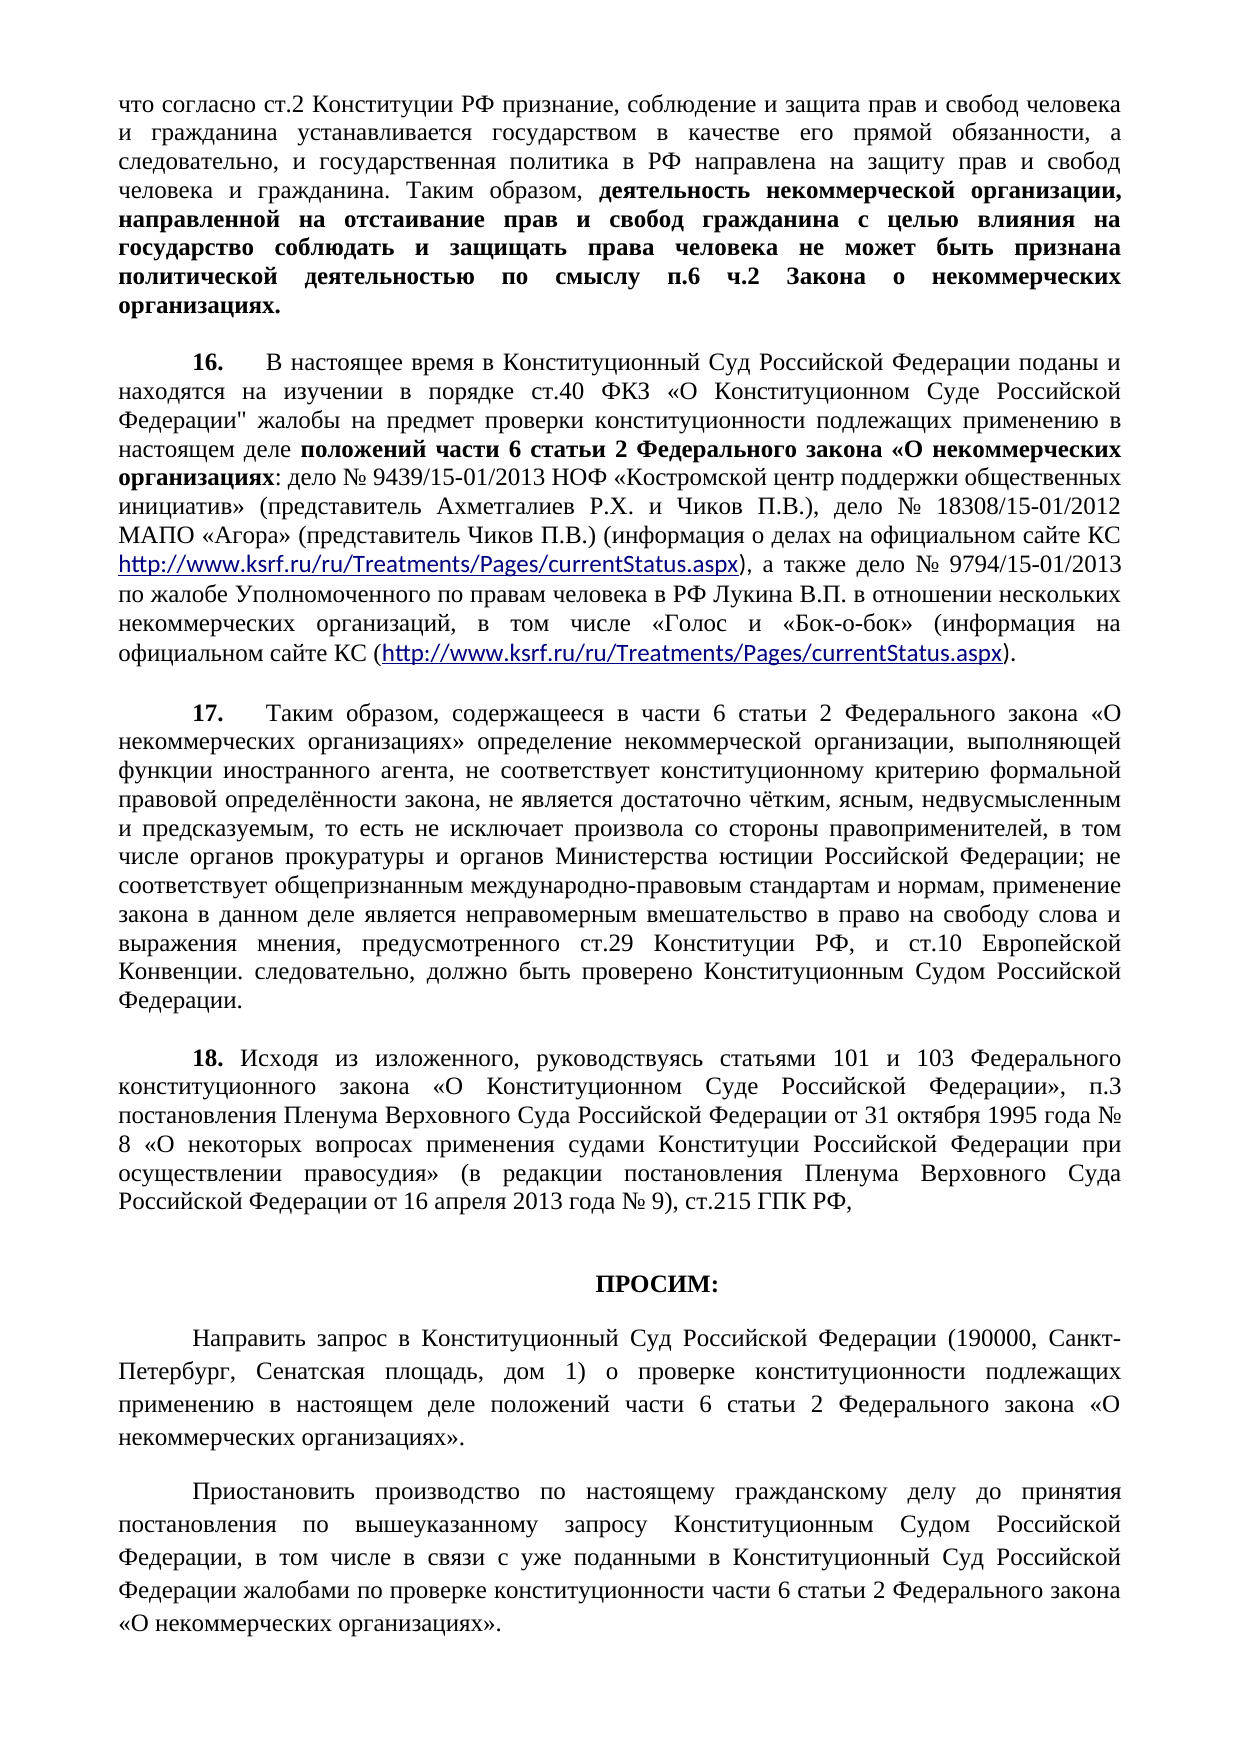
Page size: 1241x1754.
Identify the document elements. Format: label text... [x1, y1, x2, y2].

text 18. Исходя из изложенного, руководствуясь статьями 101 и 103 Федерального конституционного закона «О Конституционном Суде Российской Федерации», п.3 постановления Пленума Верховного Суда Российской Федерации от 31 октября 1995 года № 8 «О некоторых вопросах применения судами Конституции Российской Федерации при осуществлении правосудия» (в редакции постановления Пленума Верховного Суда Российской Федерации от 16 апреля 2013 года № 9), ст.215 ГПК РФ, [118, 1043, 1122, 1215]
list Таким образом, содержащееся в части 6 статьи 2 Федерального закона «О некоммерческих организациях» определение некоммерческой организации, выполняющей функции иностранного агента, не соответствует конституционному критерию формальной правовой определённости закона, не является достаточно чётким, ясным, недвусмысленным и предсказуемым, то есть не исключает произвола со стороны правоприменителей, в том числе органов прокуратуры и органов Министерства юстиции Российской Федерации; не соответствует общепризнанным международно-правовым стандартам и нормам, применение закона в данном деле является неправомерным вмешательство в право на свободу слова и выражения мнения, предусмотренного ст.29 Конституции РФ, и ст.10 Европейской Конвенции. следовательно, должно быть проверено Конституционным Судом Российской Федерации. [118, 698, 1122, 1014]
text Приостановить производство по настоящему гражданскому делу до принятия постановления по вышеуказанному запросу Конституционным Судом Российской Федерации, в том числе в связи с уже поданными в Конституционный Суд Российской Федерации жалобами по проверке конституционности части 6 статьи 2 Федерального закона «О некоммерческих организациях». [118, 1476, 1122, 1637]
text ПРОСИМ: [118, 1269, 1122, 1298]
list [118, 89, 1122, 319]
text Направить запрос в Конституционный Суд Российской Федерации (190000, Санкт-Петербург, Сенатская площадь, дом 1) о проверке конституционности подлежащих применению в настоящем деле положений части 6 статьи 2 Федерального закона «О некоммерческих организациях». [118, 1323, 1122, 1451]
list В настоящее время в Конституционный Суд Российской Федерации поданы и находятся на изучении в порядке ст.40 ФКЗ «О Конституционном Суде Российской Федерации" жалобы на предмет проверки конституционности подлежащих применению в настоящем деле положений части 6 статьи 2 Федерального закона «О некоммерческих организациях: дело № 9439/15-01/2013 НОФ «Костромской центр поддержки общественных инициатив» (представитель Ахметгалиев Р.Х. и Чиков П.В.), дело № 18308/15-01/2012 МАПО «Агора» (представитель Чиков П.В.) (информация о делах на официальном сайте КС http://www.ksrf.ru/ru/Treatments/Pages/currentStatus.aspx), а также дело № 9794/15-01/2013 по жалобе Уполномоченного по правам человека в РФ Лукина В.П. в отношении нескольких некоммерческих организаций, в том числе «Голос и «Бок-о-бок» (информация на официальном сайте КС (http://www.ksrf.ru/ru/Treatments/Pages/currentStatus.aspx). [118, 347, 1122, 667]
